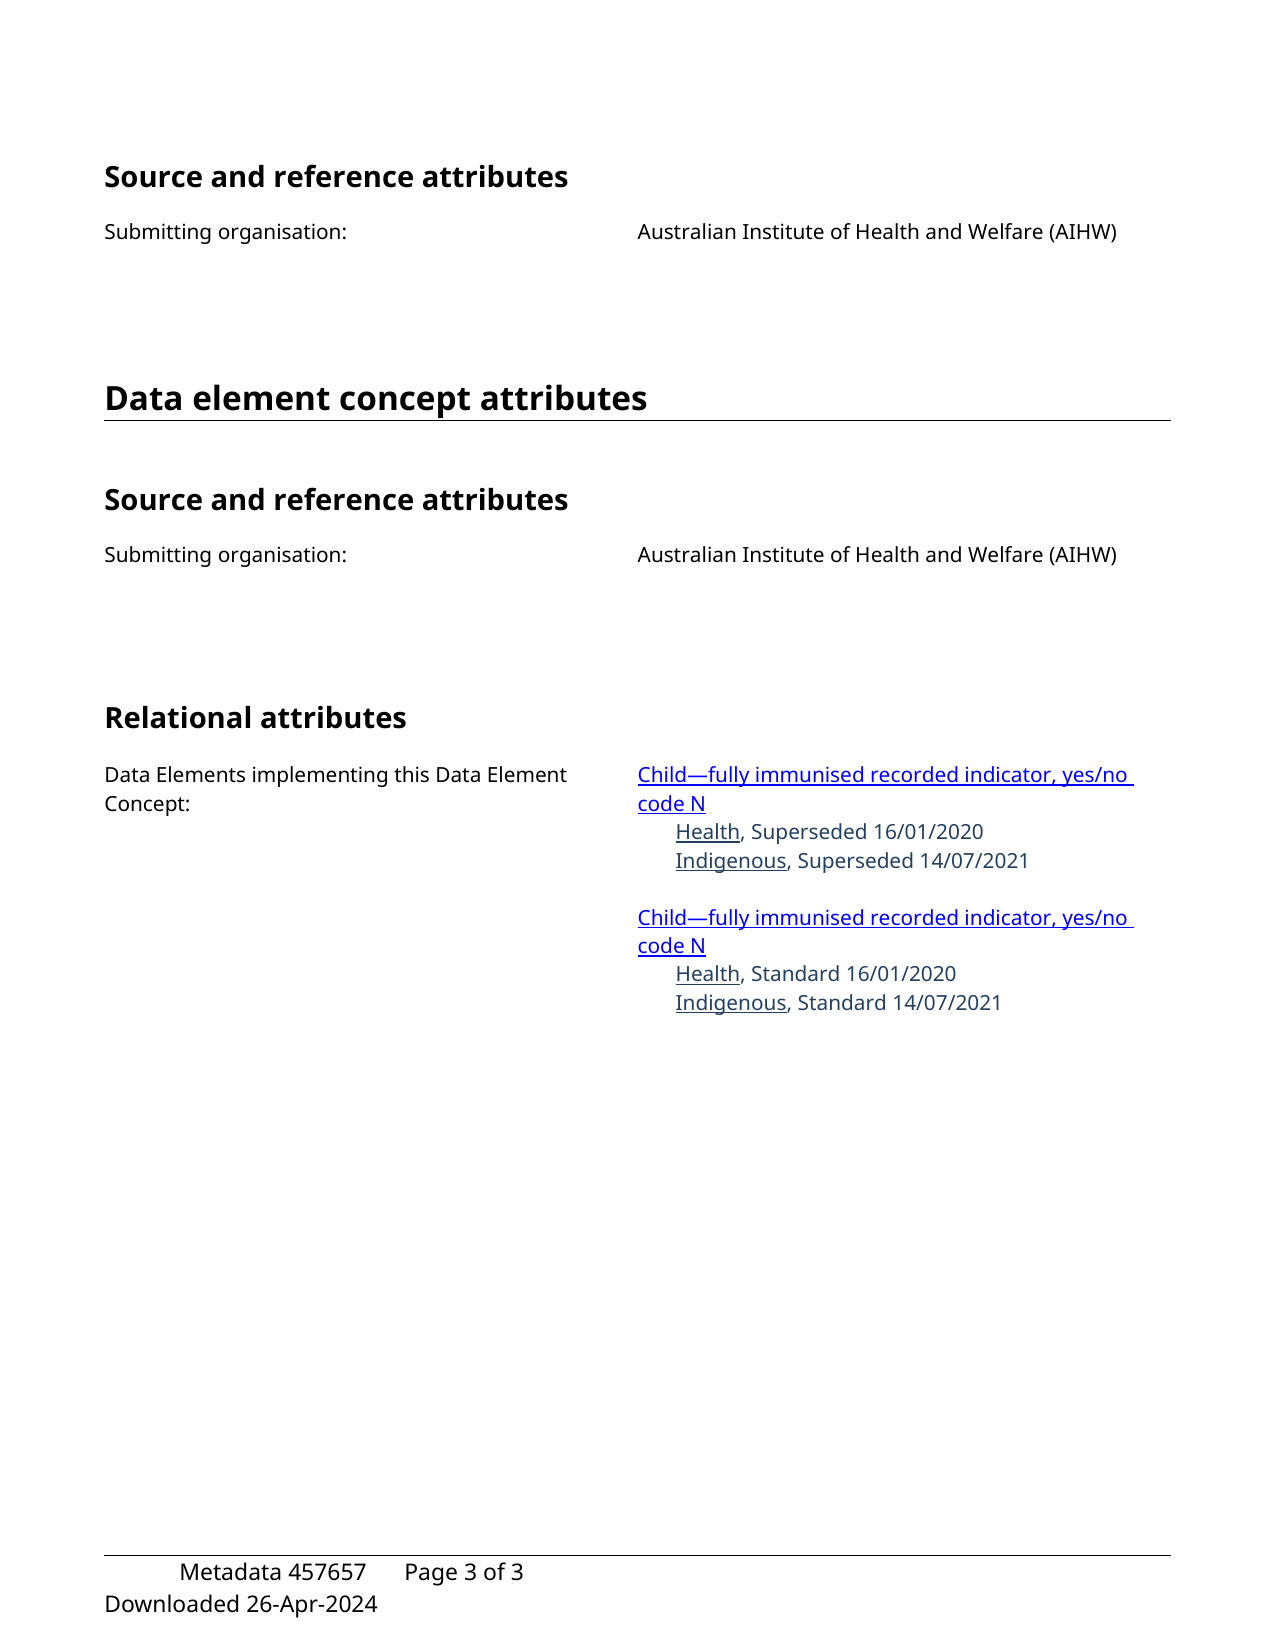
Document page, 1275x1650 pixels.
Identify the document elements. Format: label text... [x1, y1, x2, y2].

table_cell Submitting organisation: [93, 530, 626, 610]
table_header Source and reference attributes [93, 434, 1159, 530]
table_cell Australian Institute of Health and Welfare (AIHW) [626, 530, 1159, 610]
subtitle Relational attributes [104, 698, 1171, 737]
table_cell Submitting organisation: [93, 206, 626, 287]
table_cell Australian Institute of Health and Welfare (AIHW) [626, 206, 1159, 287]
table_header Data Elements implementing this Data Element Concept: [93, 750, 626, 1084]
table_header Child—fully immunised recorded indicator, yes/no code N Health, Superseded 16/01/2020 Indigenous, Superseded 14/07/2021 Child—fully immunised recorded indicator, yes/no code N Health, Standard 16/01/2020 Indigenous, Standard 14/07/2021 [626, 750, 1159, 1084]
table_cell Source and reference attributes [93, 110, 1159, 206]
subtitle Data element concept attributes [104, 374, 1171, 420]
